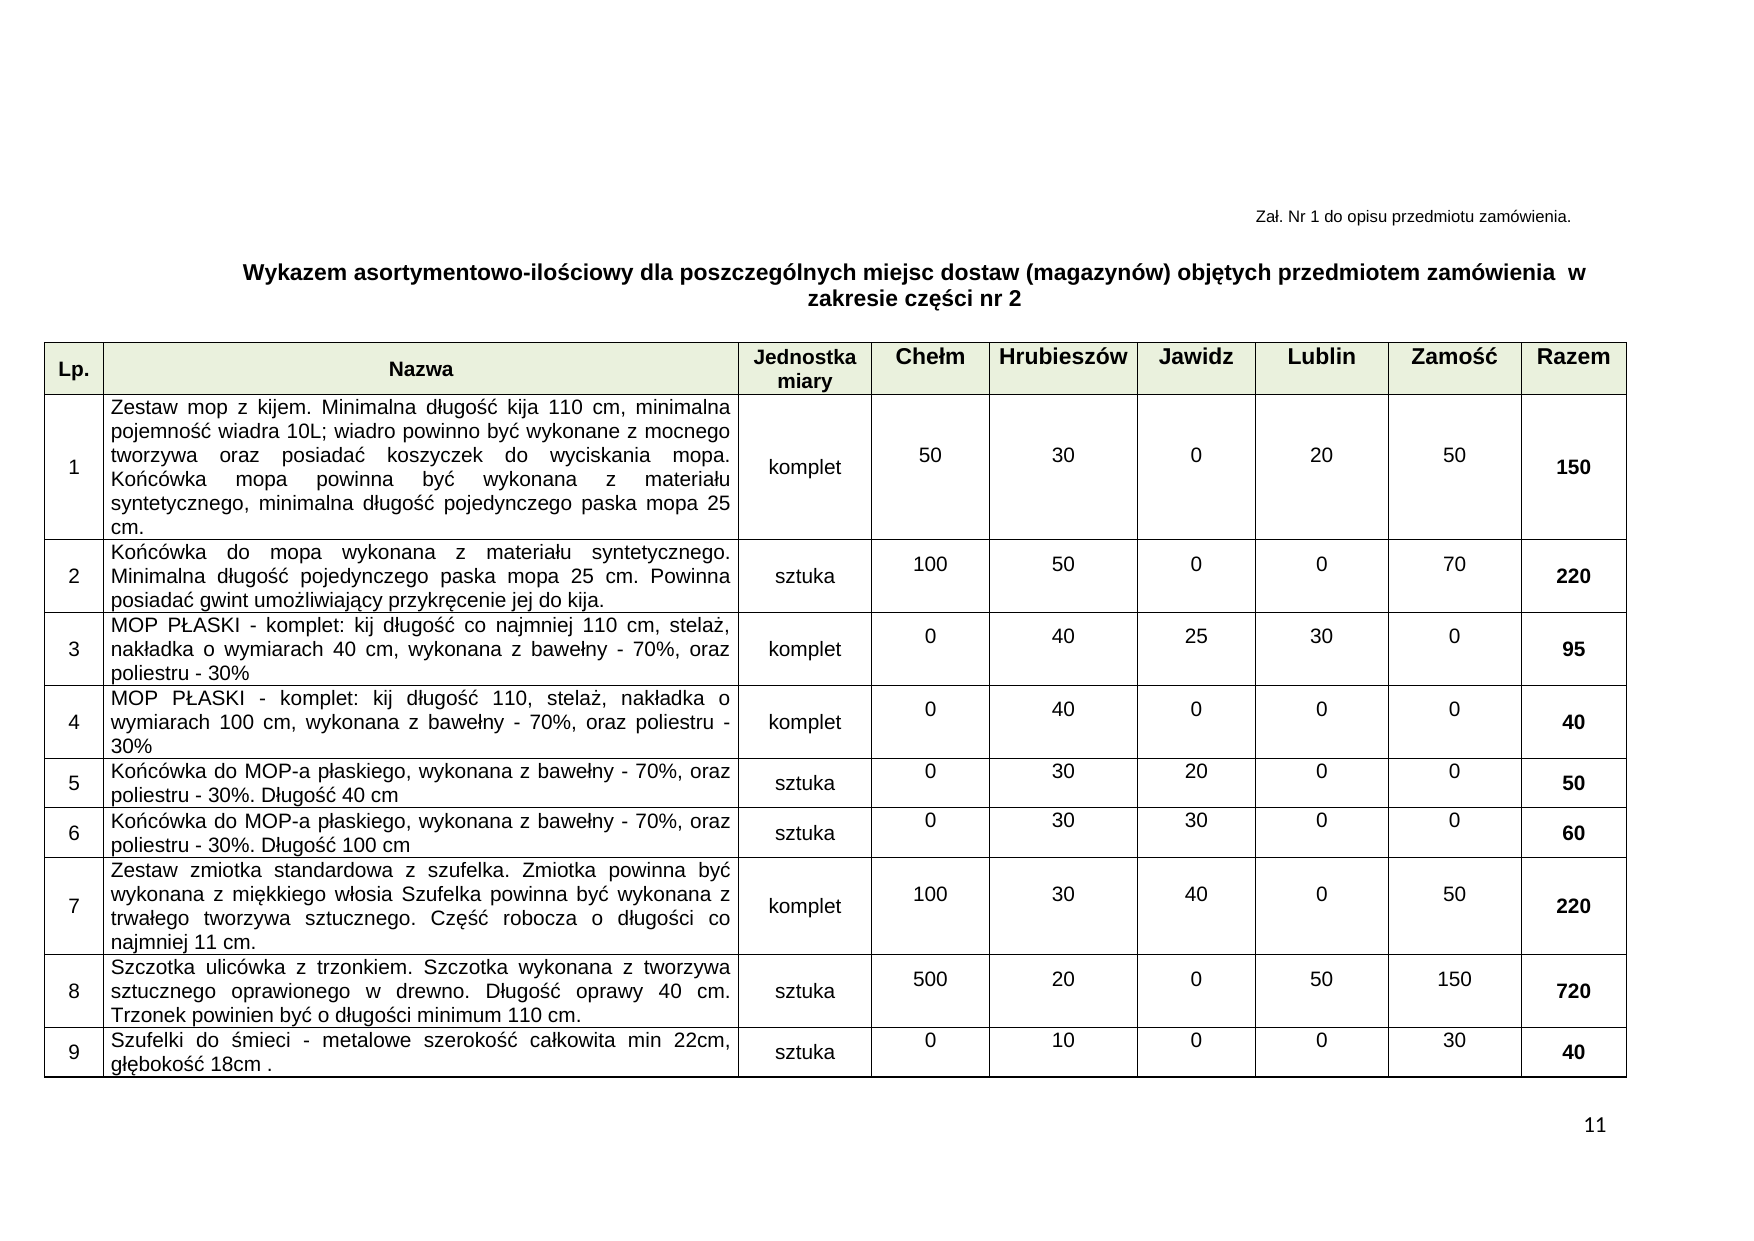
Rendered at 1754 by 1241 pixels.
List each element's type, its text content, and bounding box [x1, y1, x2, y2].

table_header Zamość [1389, 343, 1521, 394]
table_cell sztuka [739, 540, 871, 612]
table_cell 95 [1522, 613, 1626, 684]
table_cell 0 [872, 808, 989, 857]
table_cell 0 [872, 613, 989, 684]
table_cell 0 [1256, 808, 1388, 857]
table_cell 150 [1522, 395, 1626, 539]
table_cell 100 [872, 540, 989, 612]
table_cell 20 [1256, 395, 1388, 539]
table_header Jednostka miary [739, 343, 871, 394]
table_cell 0 [1138, 686, 1255, 757]
table_cell Końcówka do mopa wykonana z materiału syntetycznego. Minimalna długość pojedynczego paska mopa 25 cm. Powinna posiadać gwint umożliwiający przykręcenie jej do kija. [104, 540, 738, 612]
table_cell 30 [990, 858, 1137, 954]
table_cell 0 [1389, 686, 1521, 757]
table_cell 150 [1389, 955, 1521, 1027]
table_cell 50 [872, 395, 989, 539]
table_cell sztuka [739, 955, 871, 1027]
table_cell 20 [990, 955, 1137, 1027]
table_cell 720 [1522, 955, 1626, 1027]
table_cell komplet [739, 395, 871, 539]
table_cell 30 [990, 759, 1137, 807]
table_cell 7 [45, 858, 103, 954]
table_header Jawidz [1138, 343, 1255, 394]
table_cell 100 [872, 858, 989, 954]
table_cell 60 [1522, 808, 1626, 857]
table_cell 40 [990, 613, 1137, 684]
table_cell 30 [1389, 1028, 1521, 1076]
table_cell 500 [872, 955, 989, 1027]
table_cell 0 [1389, 808, 1521, 857]
table_cell 220 [1522, 540, 1626, 612]
table_header Lublin [1256, 343, 1388, 394]
table_cell 50 [1389, 395, 1521, 539]
table_cell 0 [872, 1028, 989, 1076]
table_cell 10 [990, 1028, 1137, 1076]
table_header Hrubieszów [990, 343, 1137, 394]
text Wykazem asortymentowo-ilościowy dla poszczególnych miejsc dostaw (magazynów) objętych przedmiotem zamówienia w zakresie części nr 2 [223, 259, 1606, 312]
table_cell Zestaw zmiotka standardowa z szufelka. Zmiotka powinna być wykonana z miękkiego włosia Szufelka powinna być wykonana z trwałego tworzywa sztucznego. Część robocza o długości co najmniej 11 cm. [104, 858, 738, 954]
table_cell MOP PŁASKI - komplet: kij długość co najmniej 110 cm, stelaż, nakładka o wymiarach 40 cm, wykonana z bawełny - 70%, oraz poliestru - 30% [104, 613, 738, 684]
table_cell 0 [1138, 540, 1255, 612]
table_cell sztuka [739, 1028, 871, 1076]
table_cell 40 [1522, 1028, 1626, 1076]
table_cell 8 [45, 955, 103, 1027]
table_header Lp. [45, 343, 103, 394]
table_cell 50 [1522, 759, 1626, 807]
table_cell Zestaw mop z kijem. Minimalna długość kija 110 cm, minimalna pojemność wiadra 10L; wiadro powinno być wykonane z mocnego tworzywa oraz posiadać koszyczek do wyciskania mopa. Końcówka mopa powinna być wykonana z materiału syntetycznego, minimalna długość pojedynczego paska mopa 25 cm. [104, 395, 738, 539]
table_cell 4 [45, 686, 103, 757]
table_cell komplet [739, 686, 871, 757]
table_cell sztuka [739, 808, 871, 857]
table_cell 70 [1389, 540, 1521, 612]
table_cell 0 [1256, 858, 1388, 954]
table_cell 0 [1256, 759, 1388, 807]
table_cell 25 [1138, 613, 1255, 684]
table_cell 0 [872, 759, 989, 807]
table_cell 50 [990, 540, 1137, 612]
table_cell 3 [45, 613, 103, 684]
table_cell Szufelki do śmieci - metalowe szerokość całkowita min 22cm, głębokość 18cm . [104, 1028, 738, 1076]
table_cell komplet [739, 613, 871, 684]
table_cell 30 [990, 808, 1137, 857]
table_cell 220 [1522, 858, 1626, 954]
table_cell 40 [1522, 686, 1626, 757]
table_cell komplet [739, 858, 871, 954]
table_cell 6 [45, 808, 103, 857]
table_cell MOP PŁASKI - komplet: kij długość 110, stelaż, nakładka o wymiarach 100 cm, wykonana z bawełny - 70%, oraz poliestru - 30% [104, 686, 738, 757]
table_cell 30 [990, 395, 1137, 539]
table_cell Szczotka ulicówka z trzonkiem. Szczotka wykonana z tworzywa sztucznego oprawionego w drewno. Długość oprawy 40 cm. Trzonek powinien być o długości minimum 110 cm. [104, 955, 738, 1027]
table_cell 5 [45, 759, 103, 807]
table_cell 0 [1138, 1028, 1255, 1076]
table_cell 1 [45, 395, 103, 539]
text Zał. Nr 1 do opisu przedmiotu zamówienia. [1182, 207, 1606, 226]
table_cell 0 [1138, 955, 1255, 1027]
table_cell 20 [1138, 759, 1255, 807]
table_cell 0 [1138, 395, 1255, 539]
table_cell 9 [45, 1028, 103, 1076]
table_cell sztuka [739, 759, 871, 807]
table_header Razem [1522, 343, 1626, 394]
table_header Chełm [872, 343, 989, 394]
table_cell 0 [1389, 759, 1521, 807]
table_cell 40 [990, 686, 1137, 757]
table_header Nazwa [104, 343, 738, 394]
table_cell 30 [1256, 613, 1388, 684]
table_cell Końcówka do MOP-a płaskiego, wykonana z bawełny - 70%, oraz poliestru - 30%. Długość 40 cm [104, 759, 738, 807]
table_cell 40 [1138, 858, 1255, 954]
table_cell 2 [45, 540, 103, 612]
table_cell 0 [872, 686, 989, 757]
table_cell 0 [1256, 1028, 1388, 1076]
table_cell 30 [1138, 808, 1255, 857]
table_cell 0 [1256, 540, 1388, 612]
table_cell Końcówka do MOP-a płaskiego, wykonana z bawełny - 70%, oraz poliestru - 30%. Długość 100 cm [104, 808, 738, 857]
table_cell 50 [1389, 858, 1521, 954]
table_cell 0 [1389, 613, 1521, 684]
table_cell 50 [1256, 955, 1388, 1027]
table_cell 0 [1256, 686, 1388, 757]
